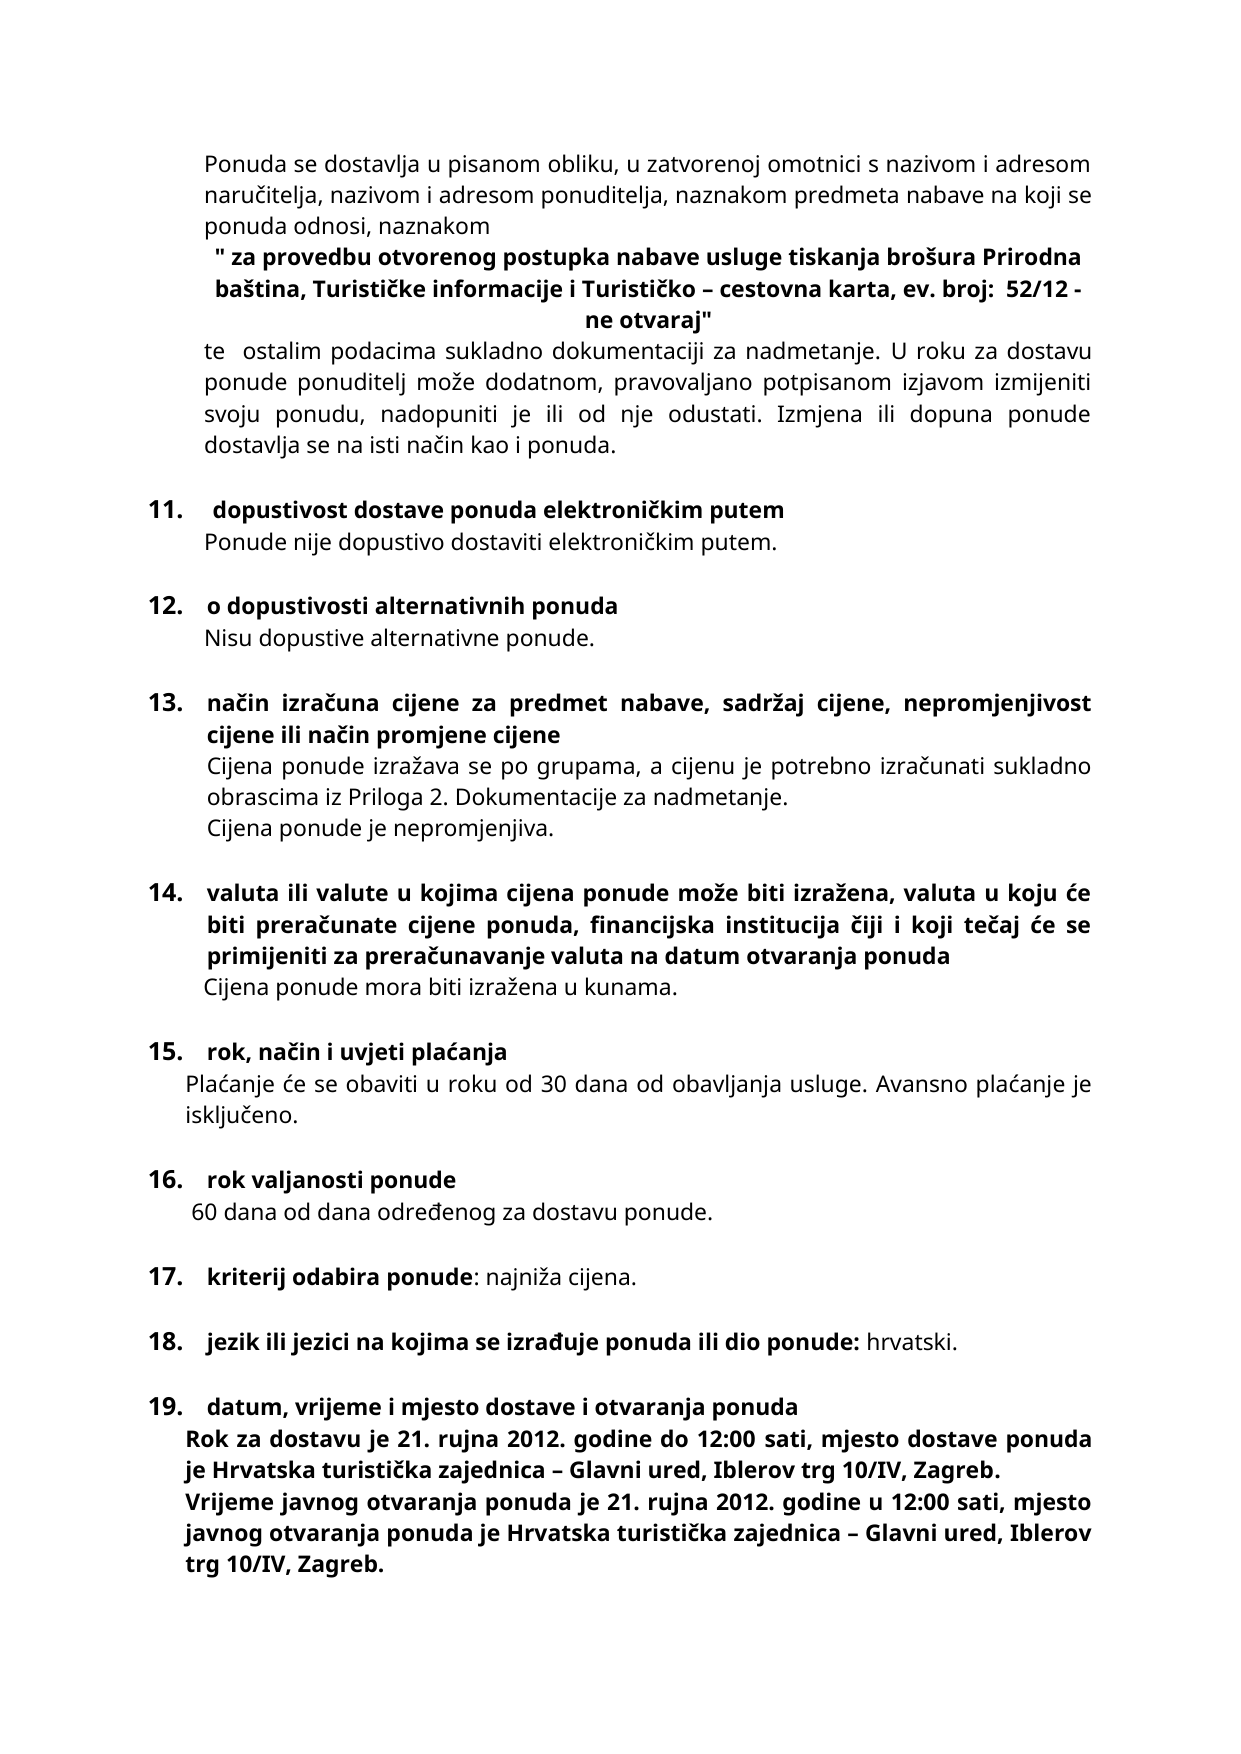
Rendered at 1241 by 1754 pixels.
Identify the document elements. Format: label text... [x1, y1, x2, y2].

list jezik ili jezici na kojima se izrađuje ponuda ili dio ponude: hrvatski. [148, 1323, 1093, 1358]
text Ponude nije dopustivo dostaviti elektroničkim putem. [204, 525, 1093, 557]
text " za provedbu otvorenog postupka nabave usluge tiskanja brošura Prirodna baština, Turističke informacije i Turističko – cestovna karta, ev. broj: 52/12 - ne otvaraj" [204, 241, 1093, 335]
list način izračuna cijene za predmet nabave, sadržaj cijene, nepromjenjivost cijene ili način promjene cijene [148, 684, 1093, 750]
text te ostalim podacima sukladno dokumentaciji za nadmetanje. U roku za dostavu ponude ponuditelj može dodatnom, pravovaljano potpisanom izjavom izmijeniti svoju ponudu, nadopuniti je ili od nje odustati. Izmjena ili dopuna ponude dostavlja se na isti način kao i ponuda. [204, 335, 1093, 460]
list valuta ili valute u kojima cijena ponude može biti izražena, valuta u koju će biti preračunate cijene ponuda, financijska institucija čiji i koji tečaj će se primijeniti za preračunavanje valuta na datum otvaranja ponuda [148, 875, 1093, 971]
list rok, način i uvjeti plaćanja [148, 1034, 1093, 1068]
list datum, vrijeme i mjesto dostave i otvaranja ponuda [148, 1389, 1093, 1423]
text Nisu dopustive alternativne ponude. [204, 622, 1093, 653]
text Ponuda se dostavlja u pisanom obliku, u zatvorenoj omotnici s nazivom i adresom naručitelja, nazivom i adresom ponuditelja, naznakom predmeta nabave na koji se ponuda odnosi, naznakom [204, 148, 1093, 241]
list rok valjanosti ponude [148, 1162, 1093, 1196]
list Cijena ponude izražava se po grupama, a cijenu je potrebno izračunati sukladno obrascima iz Priloga 2. Dokumentacije za nadmetanje. [207, 750, 1093, 812]
text Cijena ponude mora biti izražena u kunama. [185, 971, 1093, 1003]
list kriterij odabira ponude: najniža cijena. [148, 1258, 1093, 1292]
text Plaćanje će se obaviti u roku od 30 dana od obavljanja usluge. Avansno plaćanje je isključeno. [185, 1068, 1093, 1130]
text Rok za dostavu je 21. rujna 2012. godine do 12:00 sati, mjesto dostave ponuda je Hrvatska turistička zajednica – Glavni ured, Iblerov trg 10/IV, Zagreb. [185, 1423, 1093, 1485]
text 60 dana od dana određenog za dostavu ponude. [185, 1196, 1093, 1227]
list Cijena ponude je nepromjenjiva. [207, 812, 1093, 843]
list dopustivost dostave ponuda elektroničkim putem [148, 491, 1093, 525]
text Vrijeme javnog otvaranja ponuda je 21. rujna 2012. godine u 12:00 sati, mjesto javnog otvaranja ponuda je Hrvatska turistička zajednica – Glavni ured, Iblerov trg 10/IV, Zagreb. [185, 1485, 1093, 1579]
list o dopustivosti alternativnih ponuda [148, 588, 1093, 622]
